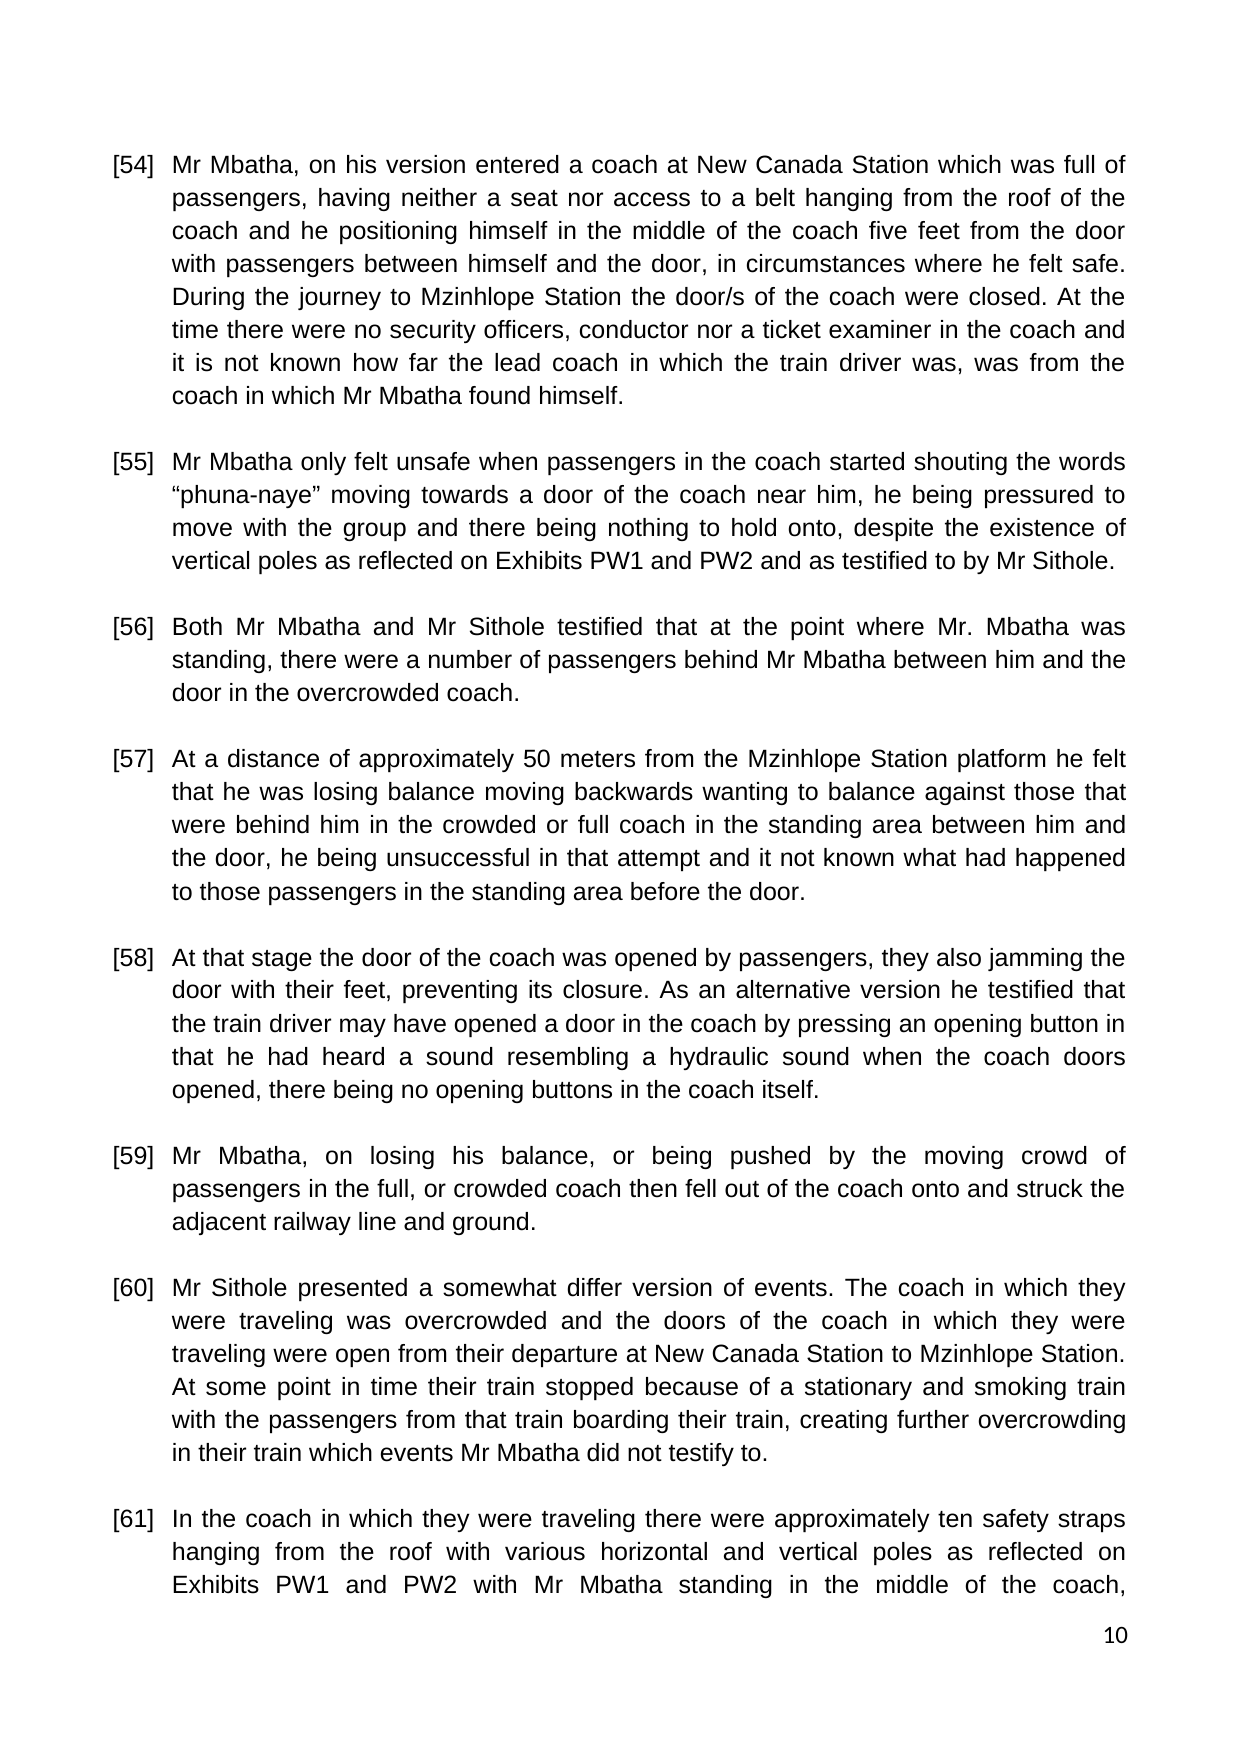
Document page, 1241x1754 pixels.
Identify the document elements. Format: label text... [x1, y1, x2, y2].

list [56] Both Mr Mbatha and Mr Sithole testified that at the point where Mr. Mbatha was standing, there were a number of passengers behind Mr Mbatha between him and the door in the overcrowded coach. [112, 612, 1128, 707]
list [60] Mr Sithole presented a somewhat differ version of events. The coach in which they were traveling was overcrowded and the doors of the coach in which they were traveling were open from their departure at New Canada Station to Mzinhlope Station. At some point in time their train stopped because of a stationary and smoking train with the passengers from that train boarding their train, creating further overcrowding in their train which events Mr Mbatha did not testify to. [112, 1273, 1128, 1467]
list [57] At a distance of approximately 50 meters from the Mzinhlope Station platform he felt that he was losing balance moving backwards wanting to balance against those that were behind him in the crowded or full coach in the standing area between him and the door, he being unsuccessful in that attempt and it not known what had happened to those passengers in the standing area before the door. [112, 744, 1128, 905]
list [59] Mr Mbatha, on losing his balance, or being pushed by the moving crowd of passengers in the full, or crowded coach then fell out of the coach onto and struck the adjacent railway line and ground. [112, 1141, 1128, 1235]
list [55] Mr Mbatha only felt unsafe when passengers in the coach started shouting the words “phuna-naye” moving towards a door of the coach near him, he being pressured to move with the group and there being nothing to hold onto, despite the existence of vertical poles as reflected on Exhibits PW1 and PW2 and as testified to by Mr Sithole. [112, 447, 1128, 575]
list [112, 1504, 1128, 1599]
list [54] Mr Mbatha, on his version entered a coach at New Canada Station which was full of passengers, having neither a seat nor access to a belt hanging from the roof of the coach and he positioning himself in the middle of the coach five feet from the door with passengers between himself and the door, in circumstances where he felt safe. During the journey to Mzinhlope Station the door/s of the coach were closed. At the time there were no security officers, conductor nor a ticket examiner in the coach and it is not known how far the lead coach in which the train driver was, was from the coach in which Mr Mbatha found himself. [112, 150, 1128, 410]
list [58] At that stage the door of the coach was opened by passengers, they also jamming the door with their feet, preventing its closure. As an alternative version he testified that the train driver may have opened a door in the coach by pressing an opening button in that he had heard a sound resembling a hydraulic sound when the coach doors opened, there being no opening buttons in the coach itself. [112, 942, 1128, 1103]
